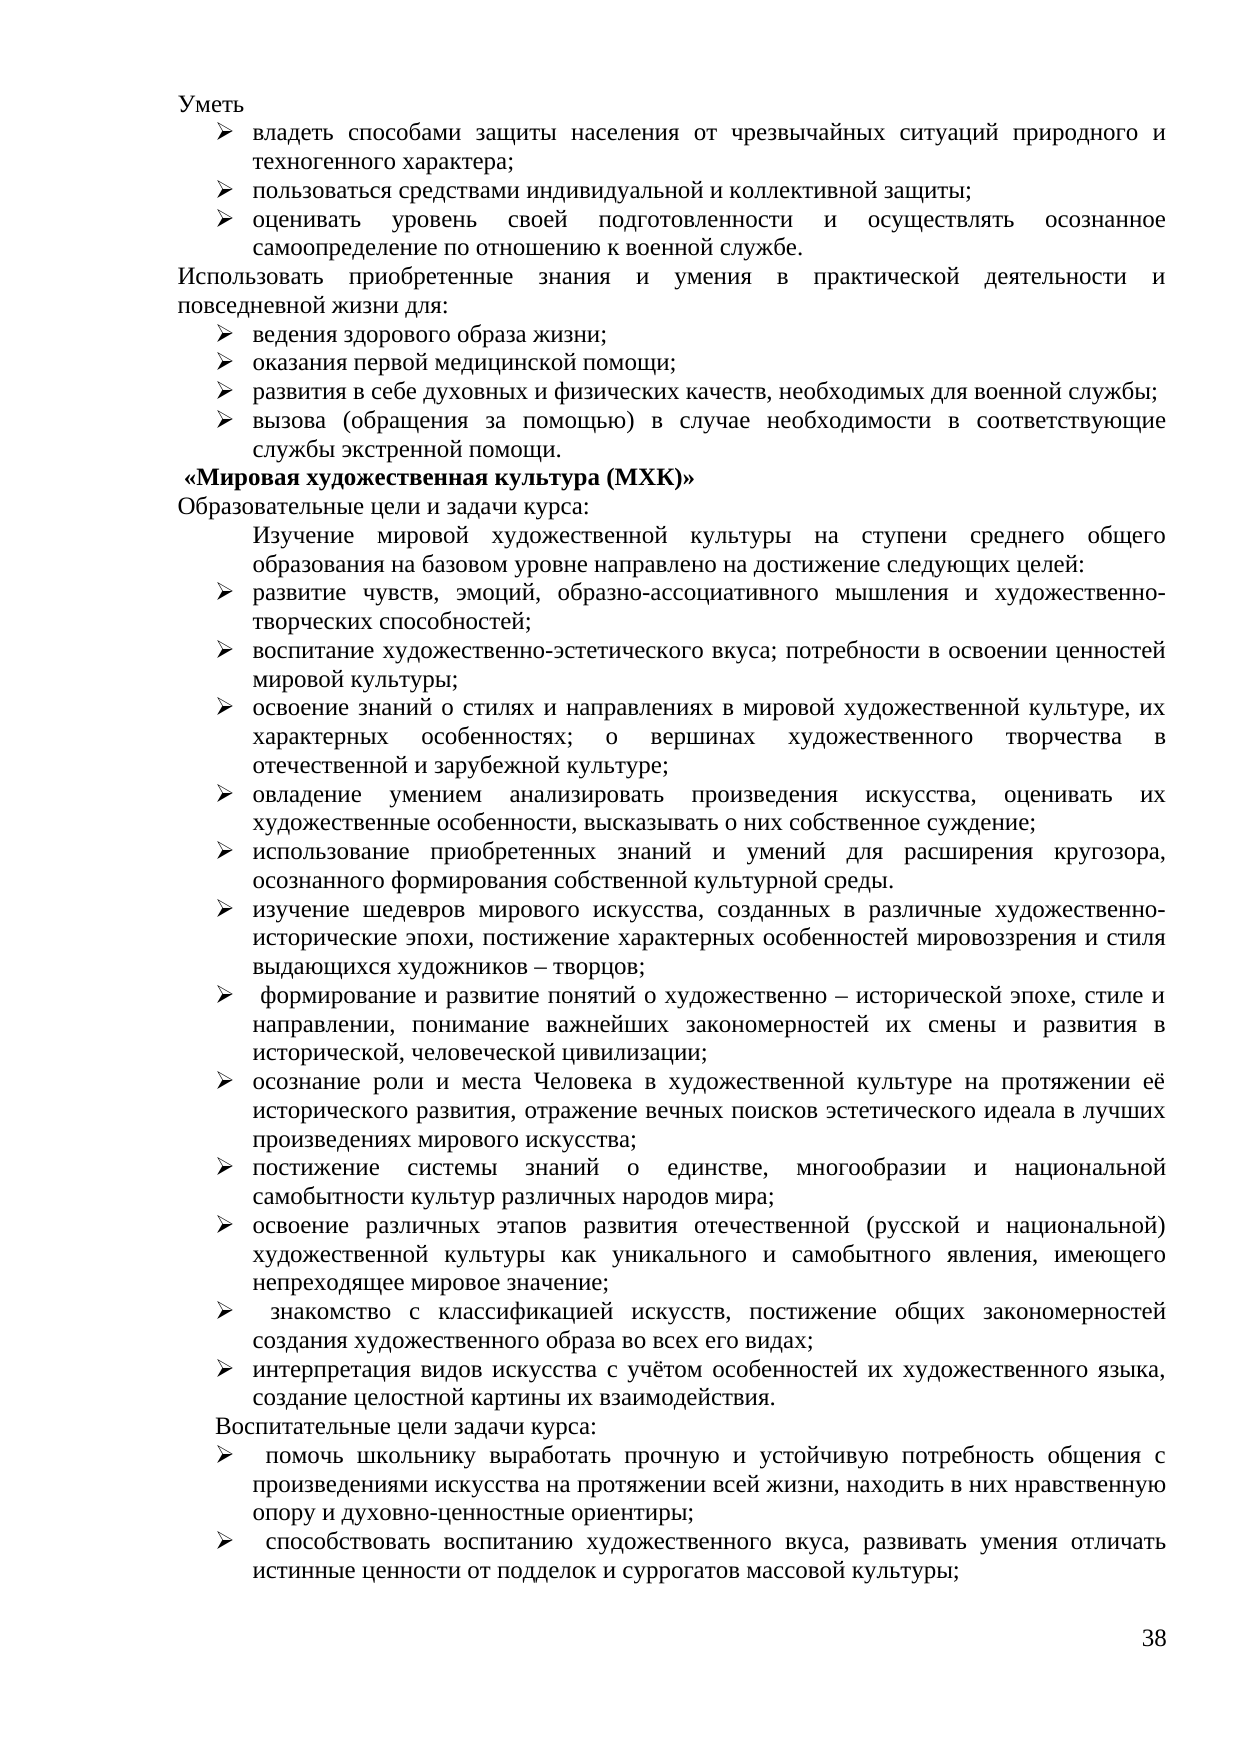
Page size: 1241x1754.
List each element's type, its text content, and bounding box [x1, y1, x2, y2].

list осознание роли и места Человека в художественной культуре на протяжении её исторического развития, отражение вечных поисков эстетического идеала в лучших произведениях мирового искусства; [215, 1066, 1167, 1152]
list развития в себе духовных и физических качеств, необходимых для военной службы; [215, 376, 1167, 405]
list освоение различных этапов развития отечественной (русской и национальной) художественной культуры как уникального и самобытного явления, имеющего непреходящее мировое значение; [215, 1210, 1167, 1296]
list владеть способами защиты населения от чрезвычайных ситуаций природного и техногенного характера; [215, 117, 1167, 175]
list изучение шедевров мирового искусства, созданных в различные художественно-исторические эпохи, постижение характерных особенностей мировоззрения и стиля выдающихся художников – творцов; [215, 894, 1167, 980]
text Использовать приобретенные знания и умения в практической деятельности и повседневной жизни для: [177, 261, 1167, 319]
list вызова (обращения за помощью) в случае необходимости в соответствующие службы экстренной помощи. [215, 405, 1167, 462]
list пользоваться средствами индивидуальной и коллективной защиты; [215, 175, 1167, 204]
list Изучение мировой художественной культуры на ступени среднего общего образования на базовом уровне направлено на достижение следующих целей: [252, 520, 1167, 577]
list развитие чувств, эмоций, образно-ассоциативного мышления и художественно-творческих способностей; [215, 577, 1167, 635]
text Воспитательные цели задачи курса: [215, 1411, 1167, 1440]
list использование приобретенных знаний и умений для расширения кругозора, осознанного формирования собственной культурной среды. [215, 836, 1167, 894]
list оказания первой медицинской помощи; [215, 347, 1167, 376]
text Уметь [177, 89, 1167, 117]
list формирование и развитие понятий о художественно – исторической эпохе, стиле и направлении, понимание важнейших закономерностей их смены и развития в исторической, человеческой цивилизации; [215, 980, 1167, 1066]
list постижение системы знаний о единстве, многообразии и национальной самобытности культур различных народов мира; [215, 1152, 1167, 1210]
text Образовательные цели и задачи курса: [177, 491, 1167, 520]
list ведения здорового образа жизни; [215, 319, 1167, 347]
list помочь школьнику выработать прочную и устойчивую потребность общения с произведениями искусства на протяжении всей жизни, находить в них нравственную опору и духовно-ценностные ориентиры; [215, 1440, 1167, 1526]
list способствовать воспитанию художественного вкуса, развивать умения отличать истинные ценности от подделок и суррогатов массовой культуры; [215, 1526, 1167, 1584]
list воспитание художественно-эстетического вкуса; потребности в освоении ценностей мировой культуры; [215, 635, 1167, 692]
list освоение знаний о стилях и направлениях в мировой художественной культуре, их характерных особенностях; о вершинах художественного творчества в отечественной и зарубежной культуре; [215, 692, 1167, 779]
list овладение умением анализировать произведения искусства, оценивать их художественные особенности, высказывать о них собственное суждение; [215, 779, 1167, 836]
list оценивать уровень своей подготовленности и осуществлять осознанное самоопределение по отношению к военной службе. [215, 204, 1167, 261]
list интерпретация видов искусства с учётом особенностей их художественного языка, создание целостной картины их взаимодействия. [215, 1354, 1167, 1411]
list знакомство с классификацией искусств, постижение общих закономерностей создания художественного образа во всех его видах; [215, 1296, 1167, 1354]
text «Мировая художественная культура (МХК)» [177, 462, 1167, 491]
